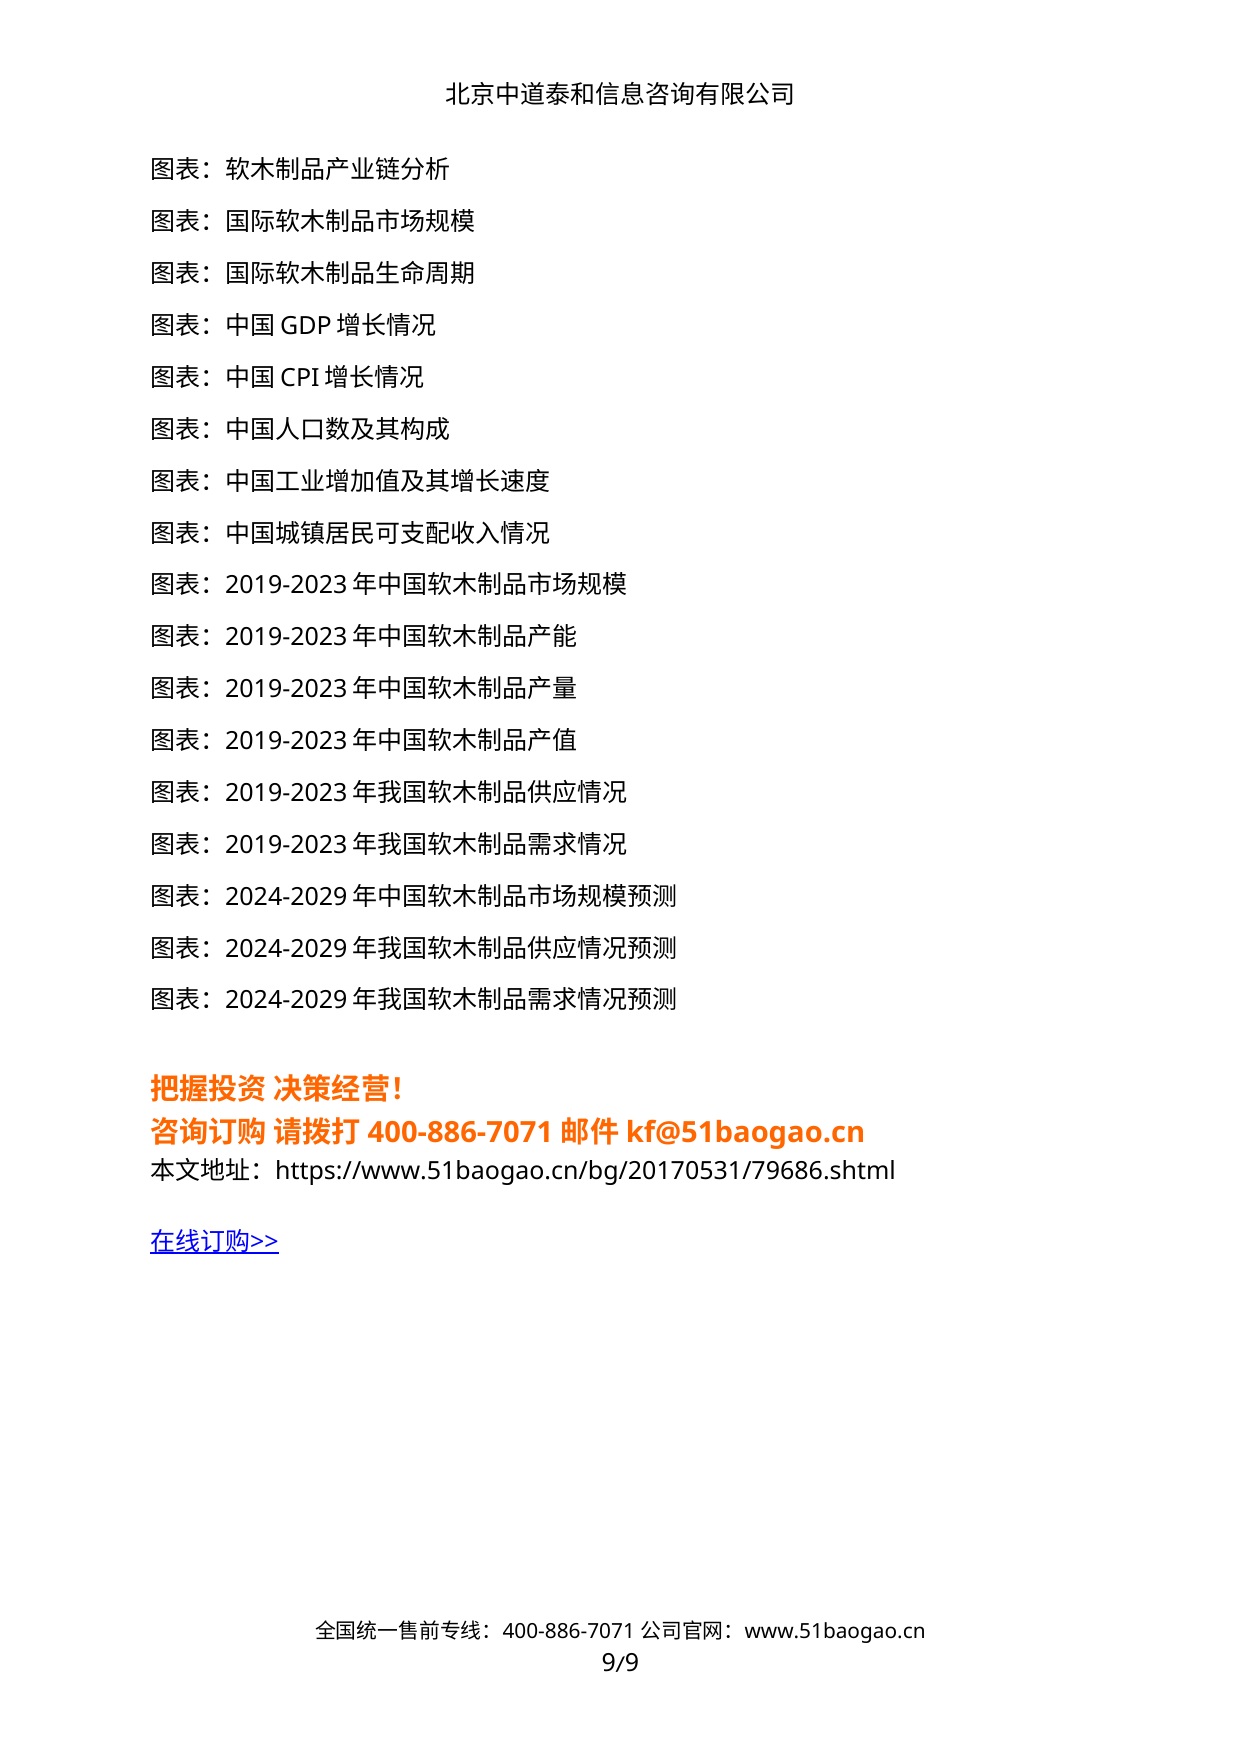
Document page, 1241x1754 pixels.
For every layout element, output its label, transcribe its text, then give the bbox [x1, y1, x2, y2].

text 图表：2019-2023年中国软木制品产值 [150, 721, 1090, 757]
text 图表：中国城镇居民可支配收入情况 [150, 513, 1090, 549]
text 图表：中国CPI增长情况 [150, 357, 1090, 394]
text 图表：2019-2023年中国软木制品市场规模 [150, 565, 1090, 601]
text 图表：2019-2023年中国软木制品产能 [150, 617, 1090, 653]
text 图表：中国人口数及其构成 [150, 409, 1090, 446]
text 图表：2024-2029年中国软木制品市场规模预测 [150, 876, 1090, 912]
text 图表：2019-2023年中国软木制品产量 [150, 669, 1090, 705]
text 图表：国际软木制品市场规模 [150, 202, 1090, 238]
text 图表：2019-2023年我国软木制品供应情况 [150, 772, 1090, 809]
text 图表：软木制品产业链分析 [150, 150, 1090, 186]
text 图表：2019-2023年我国软木制品需求情况 [150, 824, 1090, 861]
text 图表：2024-2029年我国软木制品需求情况预测 [150, 980, 1090, 1016]
text 图表：国际软木制品生命周期 [150, 254, 1090, 290]
text 图表：2024-2029年我国软木制品供应情况预测 [150, 928, 1090, 964]
text 图表：中国GDP增长情况 [150, 306, 1090, 342]
text 在线订购>> [150, 1187, 1090, 1257]
text 把握投资 决策经营！咨询订购 请拨打 400-886-7071 邮件 kf@51baogao.cn本文地址：https://www.51baogao.cn/bg/20170531/79686.shtml [150, 1032, 1090, 1187]
text 图表：中国工业增加值及其增长速度 [150, 461, 1090, 497]
